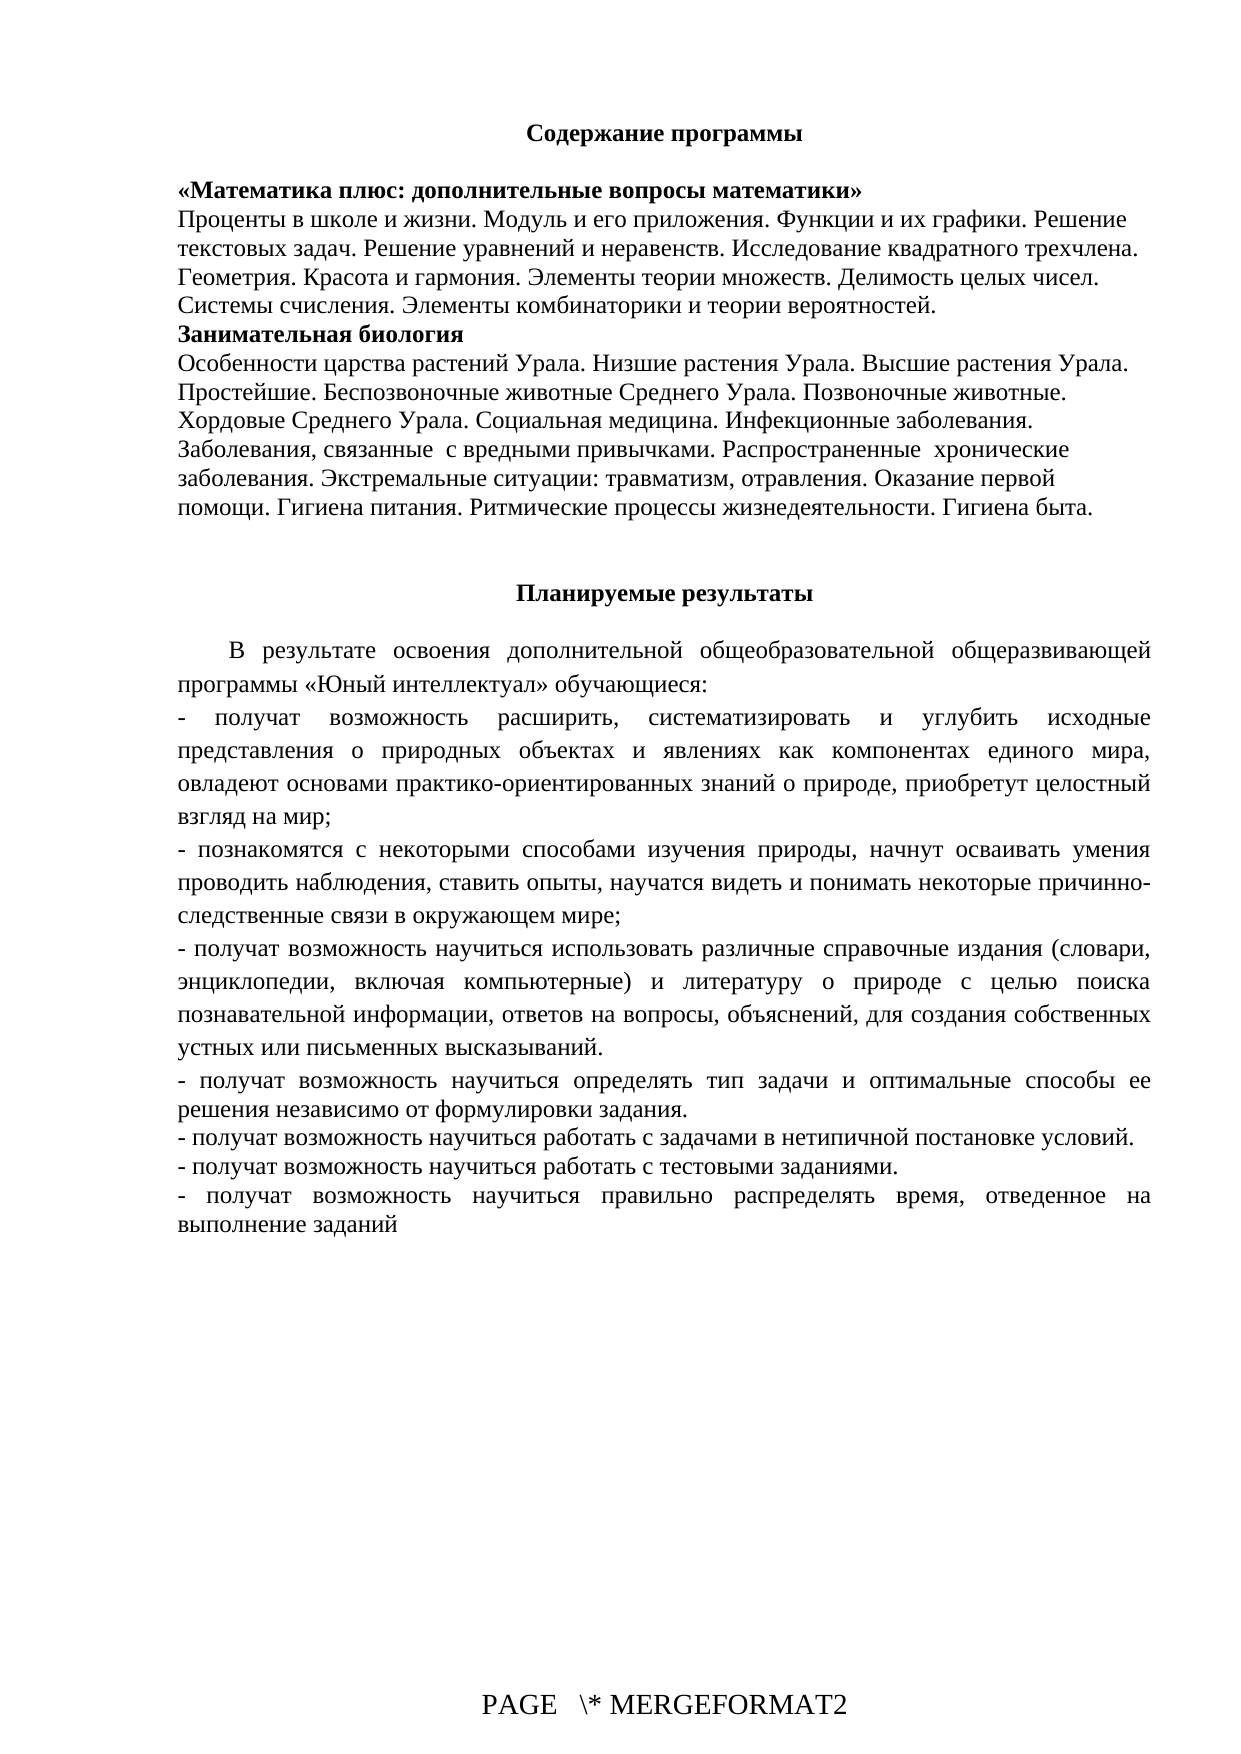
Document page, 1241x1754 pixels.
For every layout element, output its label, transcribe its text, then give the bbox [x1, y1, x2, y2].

text - получат возможность расширить, систематизировать и углубить исходные представления о природных объектах и явлениях как компонентах единого мира, овладеют основами практико-ориентированных знаний о природе, приобретут целостный взгляд на мир; [177, 702, 1152, 829]
text - получат возможность научиться определять тип задачи и оптимальные способы ее решения независимо от формулировки задания. [177, 1065, 1152, 1122]
text Планируемые результаты [177, 578, 1152, 607]
text - получат возможность научиться использовать различные справочные издания (словари, энциклопедии, включая компьютерные) и литературу о природе с целью поиска познавательной информации, ответов на вопросы, объяснений, для создания собственных устных или письменных высказываний. [177, 933, 1152, 1061]
text «Математика плюс: дополнительные вопросы математики» [177, 176, 1152, 204]
text Заболевания, связанные с вредными привычками. Распространенные хронические заболевания. Экстремальные ситуации: травматизм, отравления. Оказание первой помощи. Гигиена питания. Ритмические процессы жизнедеятельности. Гигиена быта. [177, 434, 1152, 521]
text Особенности царства растений Урала. Низшие растения Урала. Высшие растения Урала. [177, 348, 1152, 377]
text В результате освоения дополнительной общеобразовательной общеразвивающей программы «Юный интеллектуал» обучающиеся: [177, 636, 1152, 697]
text Простейшие. Беспозвоночные животные Среднего Урала. Позвоночные животные. Хордовые Среднего Урала. Социальная медицина. Инфекционные заболевания. [177, 377, 1152, 434]
text - получат возможность научиться правильно распределять время, отведенное на выполнение заданий [177, 1180, 1152, 1237]
text - познакомятся с некоторыми способами изучения природы, начнут осваивать умения проводить наблюдения, ставить опыты, научатся видеть и понимать некоторые причинно-следственные связи в окружающем мире; [177, 834, 1152, 928]
text Занимательная биология [177, 319, 1152, 348]
text - получат возможность научиться работать с задачами в нетипичной постановке условий. [177, 1122, 1152, 1151]
text - получат возможность научиться работать с тестовыми заданиями. [177, 1151, 1152, 1180]
text Проценты в школе и жизни. Модуль и его приложения. Функции и их графики. Решение текстовых задач. Решение уравнений и неравенств. Исследование квадратного трехчлена. Геометрия. Красота и гармония. Элементы теории множеств. Делимость целых чисел. Системы счисления. Элементы комбинаторики и теории вероятностей. [177, 204, 1152, 319]
text Содержание программы [177, 118, 1152, 147]
